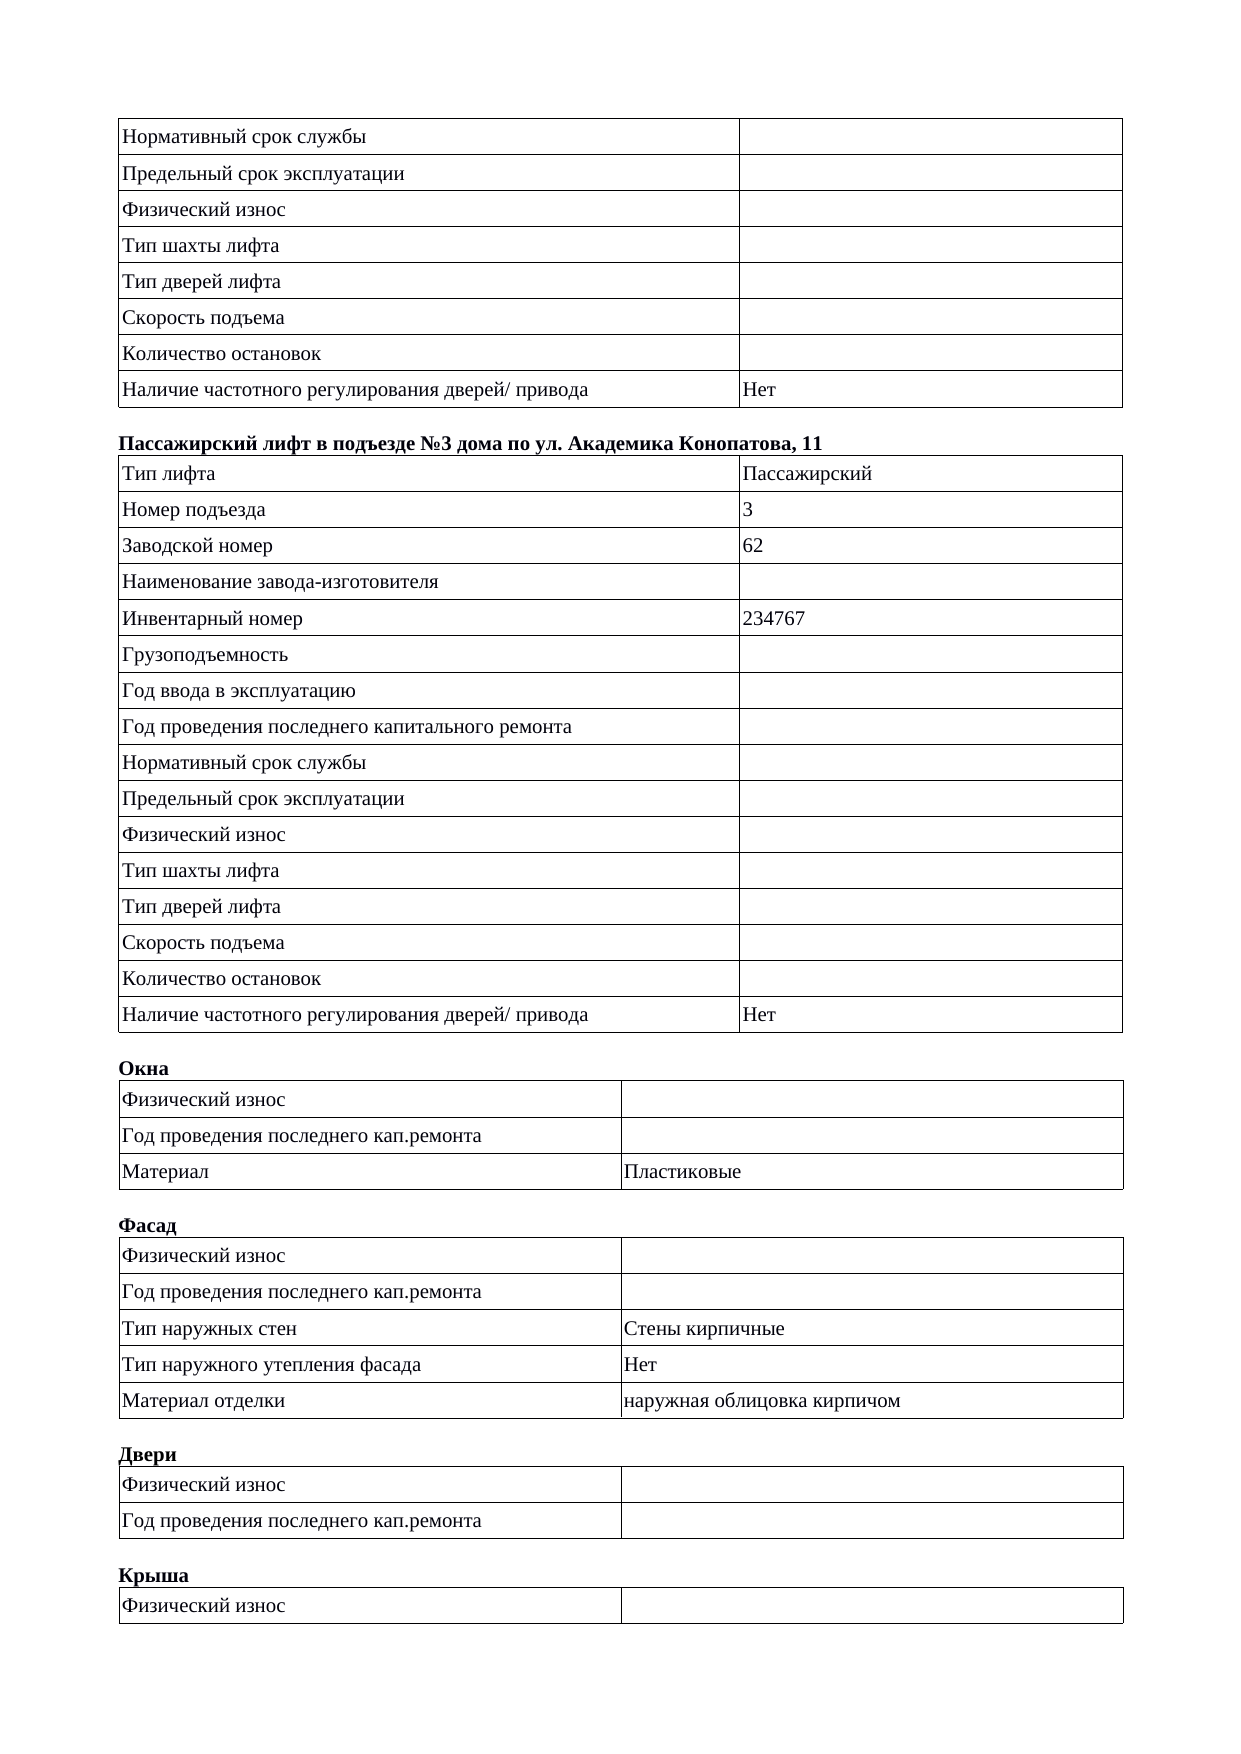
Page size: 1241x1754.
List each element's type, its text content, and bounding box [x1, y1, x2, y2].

table_cell Нет [740, 997, 1122, 1032]
table_cell 62 [740, 528, 1122, 563]
table_cell [740, 781, 1122, 816]
text Фасад [118, 1213, 1122, 1237]
table_cell Год проведения последнего кап.ремонта [120, 1503, 621, 1538]
table_cell [740, 227, 1122, 262]
text Двери [118, 1419, 1122, 1466]
table_cell Инвентарный номер [119, 600, 739, 635]
table_cell Наименование завода-изготовителя [119, 564, 739, 599]
table_cell Нет [740, 371, 1122, 406]
text Крыша [118, 1539, 1122, 1587]
table_cell Тип наружных стен [120, 1310, 621, 1345]
table_cell Тип наружного утепления фасада [120, 1346, 621, 1381]
table_cell Количество остановок [119, 961, 739, 996]
table_cell Материал отделки [120, 1383, 621, 1417]
table_cell Скорость подъема [119, 925, 739, 960]
table_cell Наличие частотного регулирования дверей/ привода [119, 371, 739, 406]
table_cell 3 [740, 492, 1122, 527]
table_cell Нет [622, 1346, 1123, 1381]
table_cell [740, 335, 1122, 370]
table_cell [740, 673, 1122, 707]
table_header Физический износ [120, 1081, 621, 1116]
table_cell [740, 745, 1122, 779]
table_cell 234767 [740, 600, 1122, 635]
table_cell [740, 564, 1122, 599]
table_cell Материал [120, 1154, 621, 1188]
table_cell Количество остановок [119, 335, 739, 370]
table_cell [740, 961, 1122, 996]
text Окна [118, 1056, 1122, 1080]
table_cell Номер подъезда [119, 492, 739, 527]
table_header [622, 1238, 1123, 1273]
table_header Пассажирский [740, 456, 1122, 491]
table_cell Физический износ [119, 817, 739, 852]
table_cell Пластиковые [622, 1154, 1123, 1188]
table_cell Тип дверей лифта [119, 263, 739, 298]
table_cell [740, 299, 1122, 334]
table_cell Предельный срок эксплуатации [119, 155, 739, 190]
table_header [622, 1467, 1123, 1502]
table_cell [740, 119, 1122, 154]
table_header Физический износ [120, 1588, 621, 1623]
table_header Тип лифта [119, 456, 739, 491]
table_header Физический износ [120, 1467, 621, 1502]
table_cell [740, 636, 1122, 671]
table_cell Грузоподъемность [119, 636, 739, 671]
table_cell наружная облицовка кирпичом [622, 1383, 1123, 1417]
table_cell [622, 1118, 1123, 1152]
table_header Физический износ [120, 1238, 621, 1273]
table_cell [622, 1503, 1123, 1538]
table_cell [740, 817, 1122, 852]
table_cell Тип шахты лифта [119, 227, 739, 262]
table_cell Нормативный срок службы [119, 119, 739, 154]
table_cell [740, 709, 1122, 743]
table_cell [740, 853, 1122, 888]
text Пассажирский лифт в подъезде №3 дома по ул. Академика Конопатова, 11 [118, 408, 1122, 455]
table_cell Тип шахты лифта [119, 853, 739, 888]
table_cell Нормативный срок службы [119, 745, 739, 779]
table_cell Скорость подъема [119, 299, 739, 334]
table_cell [740, 889, 1122, 924]
table_cell Заводской номер [119, 528, 739, 563]
table_cell Предельный срок эксплуатации [119, 781, 739, 816]
table_cell Год ввода в эксплуатацию [119, 673, 739, 707]
table_cell [740, 155, 1122, 190]
table_header [622, 1081, 1123, 1116]
table_cell [622, 1274, 1123, 1309]
table_cell [740, 925, 1122, 960]
table_cell [740, 191, 1122, 226]
table_cell Год проведения последнего кап.ремонта [120, 1118, 621, 1152]
table_cell Год проведения последнего кап.ремонта [120, 1274, 621, 1309]
table_cell Тип дверей лифта [119, 889, 739, 924]
table_cell Наличие частотного регулирования дверей/ привода [119, 997, 739, 1032]
table_header [622, 1588, 1123, 1623]
table_cell Стены кирпичные [622, 1310, 1123, 1345]
table_cell Год проведения последнего капитального ремонта [119, 709, 739, 743]
table_cell Физический износ [119, 191, 739, 226]
table_cell [740, 263, 1122, 298]
